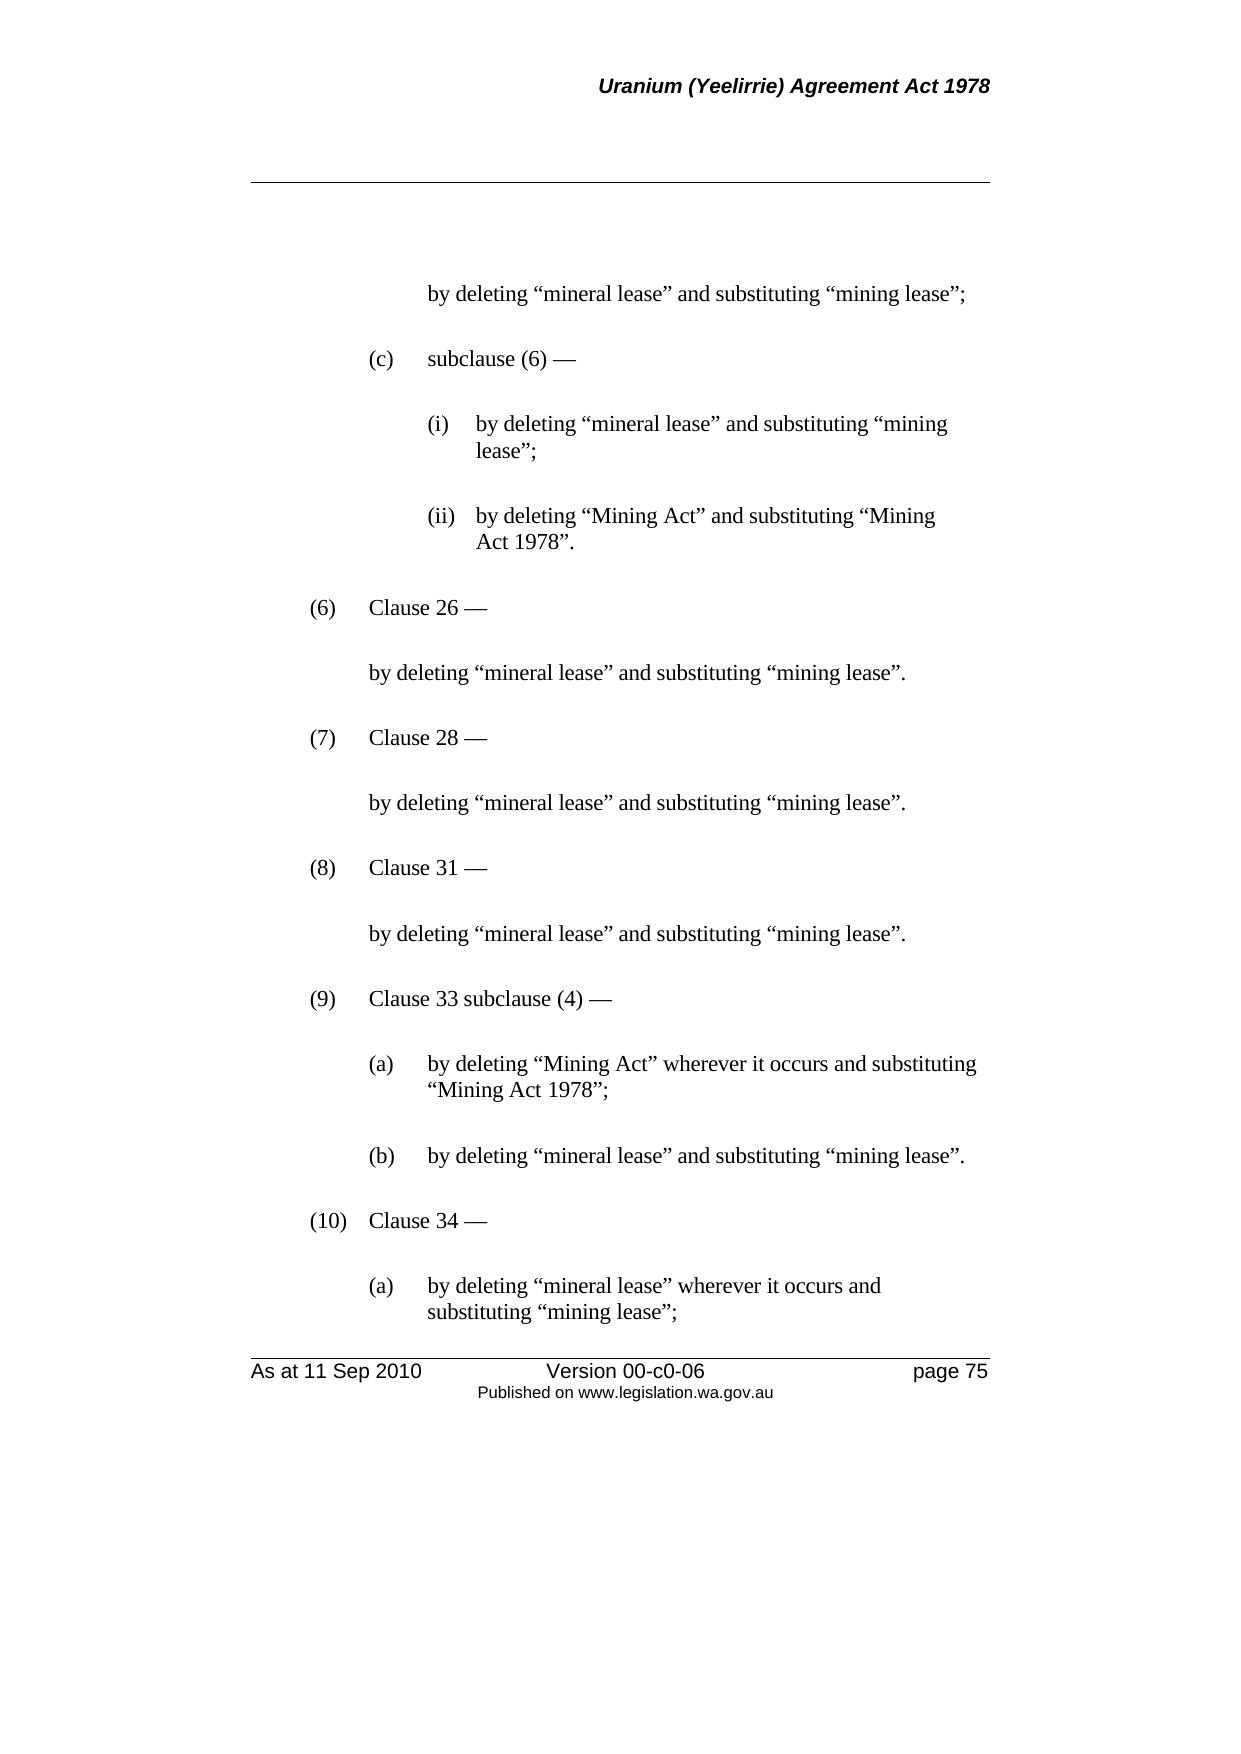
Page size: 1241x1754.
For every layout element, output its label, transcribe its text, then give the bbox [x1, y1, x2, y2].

text (10) Clause 34 — [251, 1207, 990, 1233]
text (9) Clause 33 subclause (4) — [251, 985, 990, 1011]
text by deleting “mineral lease” and substituting “mining lease”. [251, 659, 990, 685]
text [251, 280, 990, 306]
text (ii) by deleting “Mining Act” and substituting “Mining Act 1978”. [251, 502, 990, 555]
text (b) by deleting “mineral lease” and substituting “mining lease”. [251, 1142, 990, 1168]
text (8) Clause 31 — [251, 854, 990, 881]
text (c) subclause (6) — [251, 345, 990, 372]
text (a) by deleting “mineral lease” wherever it occurs and substituting “mining lease”; [251, 1272, 990, 1325]
text by deleting “mineral lease” and substituting “mining lease”. [251, 920, 990, 946]
text (i) by deleting “mineral lease” and substituting “mining lease”; [251, 411, 990, 463]
text (a) by deleting “Mining Act” wherever it occurs and substituting “Mining Act 1978”; [251, 1050, 990, 1103]
text by deleting “mineral lease” and substituting “mining lease”. [251, 789, 990, 816]
text (7) Clause 28 — [251, 724, 990, 750]
text (6) Clause 26 — [251, 594, 990, 620]
